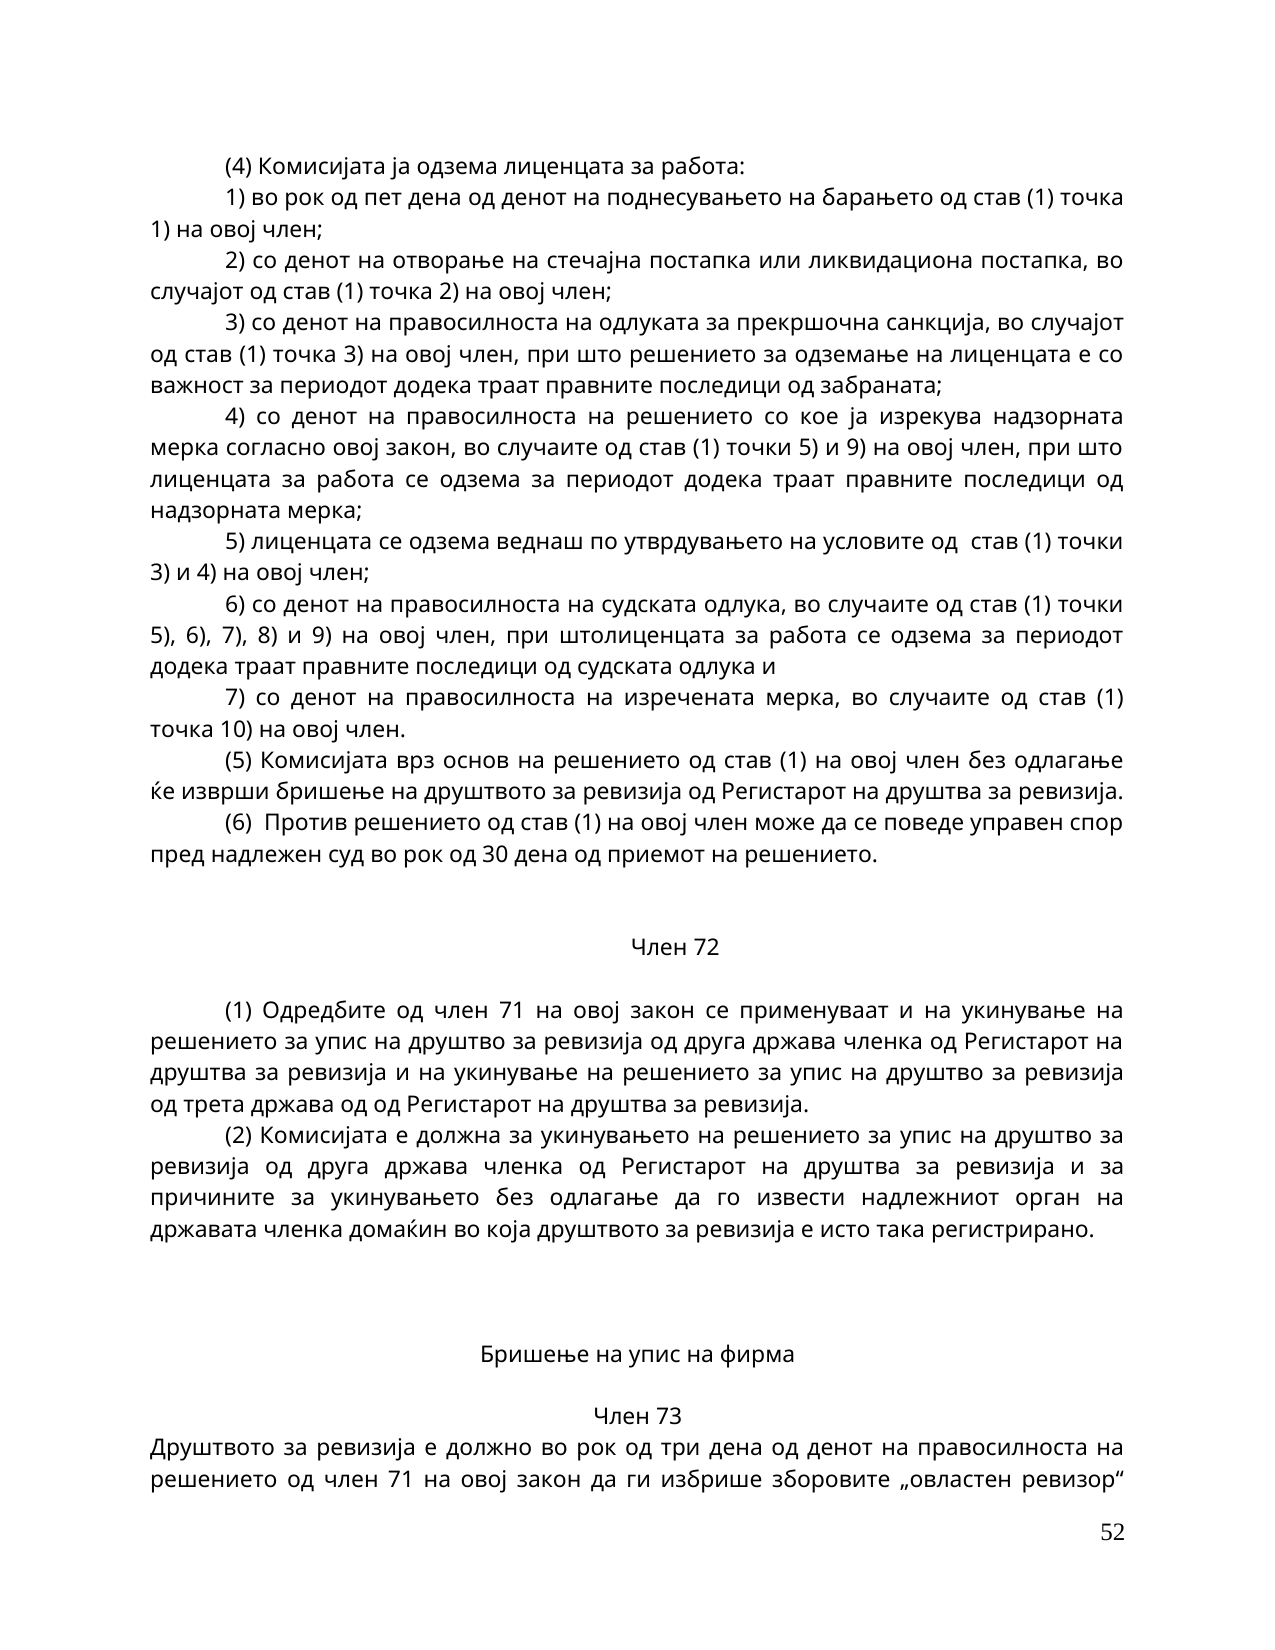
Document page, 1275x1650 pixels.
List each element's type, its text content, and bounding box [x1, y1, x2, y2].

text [150, 1431, 1125, 1494]
text 5) лиценцата се одзема веднаш по утврдувањето на условите од став (1) точки 3) и 4) на овој член; [150, 525, 1125, 587]
text 1) во рок од пет дена од денот на поднесувањето на барањето од став (1) точка 1) на овој член; [150, 181, 1125, 244]
text 7) со денот на правосилноста на изречената мерка, во случаите од став (1) точка 10) на овој член. [150, 681, 1125, 744]
text 2) со денот на отворање на стечајна постапка или ликвидациона постапка, во случајот од став (1) точка 2) на овој член; [150, 244, 1125, 306]
text (5) Комисијата врз основ на решението од став (1) на овој член без одлагање ќе изврши бришење на друштвото за ревизија од Регистарот на друштва за ревизија. [150, 744, 1125, 806]
text 4) со денот на правосилноста на решението со кое ја изрекува надзорната мерка согласно овој закон, во случаите од став (1) точки 5) и 9) на овој член, при што лиценцата за работа се одзема за периодот додека траат правните последици од надзорната мерка; [150, 400, 1125, 525]
text Член 72 [150, 931, 1125, 962]
text Бришење на упис на фирма [150, 1337, 1125, 1369]
text (1) Одредбите од член 71 на овој закон се применуваат и на укинување на решението за упис на друштво за ревизија од друга држава членка од Регистарот на друштва за ревизија и на укинување на решението за упис на друштво за ревизија од трета држава од од Регистарот на друштва за ревизија. [150, 994, 1125, 1119]
text (2) Комисијата е должна за укинувањето на решението за упис на друштво за ревизија од друга држава членка од Регистарот на друштва за ревизија и за причините за укинувањето без одлагање да го извести надлежниот орган на државата членка домаќин во која друштвото за ревизија е исто така регистрирано. [150, 1119, 1125, 1244]
text Член 73 [150, 1400, 1125, 1431]
text 6) со денот на правосилноста на судската одлука, во случаите од став (1) точки 5), 6), 7), 8) и 9) на овој член, при штолиценцата за работа се одзема за периодот додека траат правните последици од судската одлука и [150, 587, 1125, 681]
text (4) Комисијата ја одзема лиценцата за работа: [150, 150, 1125, 181]
text (6) Против решението од став (1) на овој член може да се поведе управен спор пред надлежен суд во рок од 30 дена од приемот на решението. [150, 806, 1125, 869]
text 3) со денот на правосилноста на одлуката за прекршочна санкција, во случајот од став (1) точка 3) на овој член, при што решението за одземање на лиценцата е со важност за периодот додека траат правните последици од забраната; [150, 306, 1125, 400]
